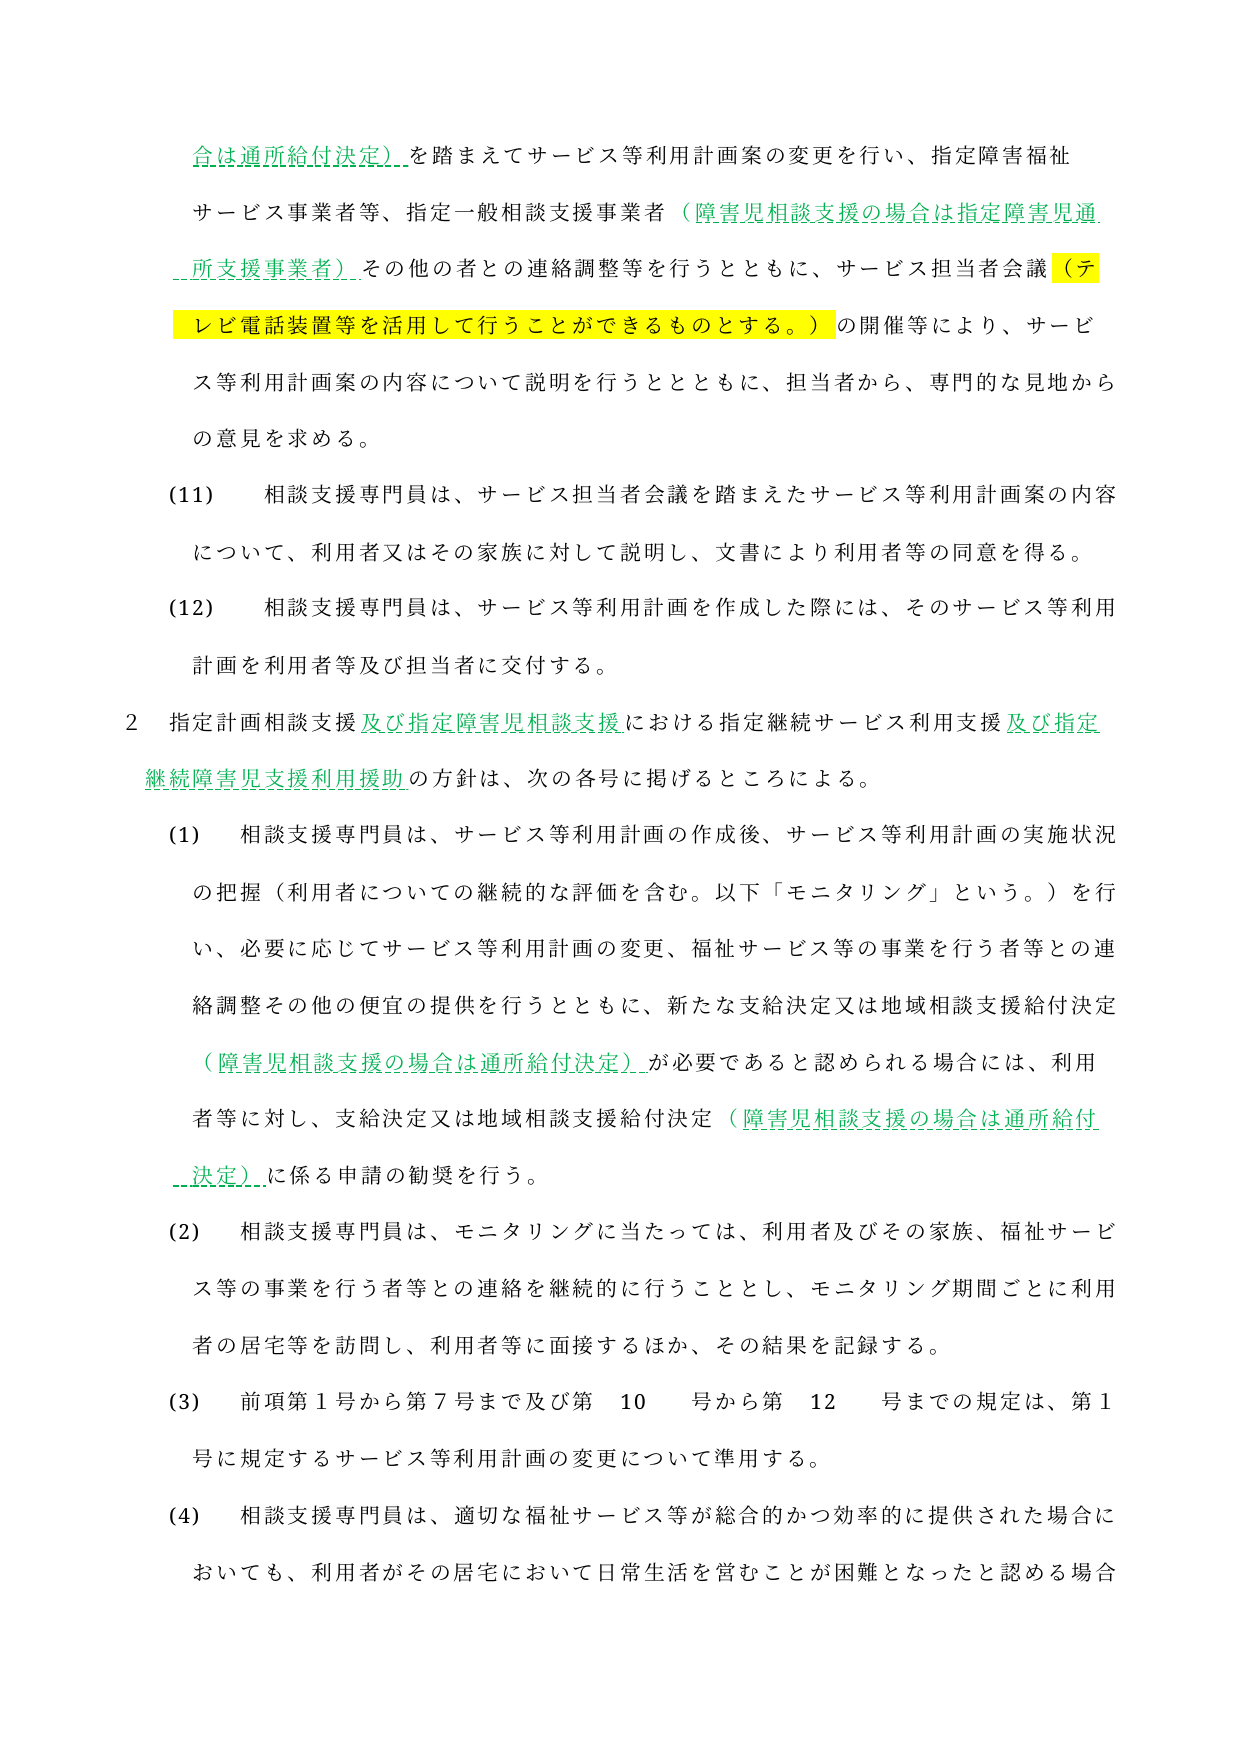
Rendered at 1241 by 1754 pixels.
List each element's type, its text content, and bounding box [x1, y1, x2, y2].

text (11) 相談支援専門員は、サービス担当者会議を踏まえたサービス等利用計画案の内容について、利用者又はその家族に対して説明し、文書により利用者等の同意を得る。 [149, 466, 1119, 579]
text ２ 指定計画相談支援及び指定障害児相談支援における指定継続サービス利用支援及び指定継続障害児支援利用援助の方針は、次の各号に掲げるところによる。 [121, 693, 1119, 806]
text (2) 相談支援専門員は、モニタリングに当たっては、利用者及びその家族、福祉サービス等の事業を行う者等との連絡を継続的に行うこととし、モニタリング期間ごとに利用者の居宅等を訪問し、利用者等に面接するほか、その結果を記録する。 [149, 1203, 1119, 1373]
text (12) 相談支援専門員は、サービス等利用計画を作成した際には、そのサービス等利用計画を利用者等及び担当者に交付する。 [149, 579, 1119, 693]
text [149, 1486, 1119, 1599]
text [149, 126, 1119, 466]
text (3) 前項第１号から第７号まで及び第10号から第12号までの規定は、第１号に規定するサービス等利用計画の変更について準用する。 [149, 1373, 1119, 1486]
text (1) 相談支援専門員は、サービス等利用計画の作成後、サービス等利用計画の実施状況の把握（利用者についての継続的な評価を含む。以下「モニタリング」という。）を行い、必要に応じてサービス等利用計画の変更、福祉サービス等の事業を行う者等との連絡調整その他の便宜の提供を行うとともに、新たな支給決定又は地域相談支援給付決定（障害児相談支援の場合は通所給付決定）が必要であると認められる場合には、利用者等に対し、支給決定又は地域相談支援給付決定（障害児相談支援の場合は通所給付決定）に係る申請の勧奨を行う。 [149, 806, 1119, 1203]
